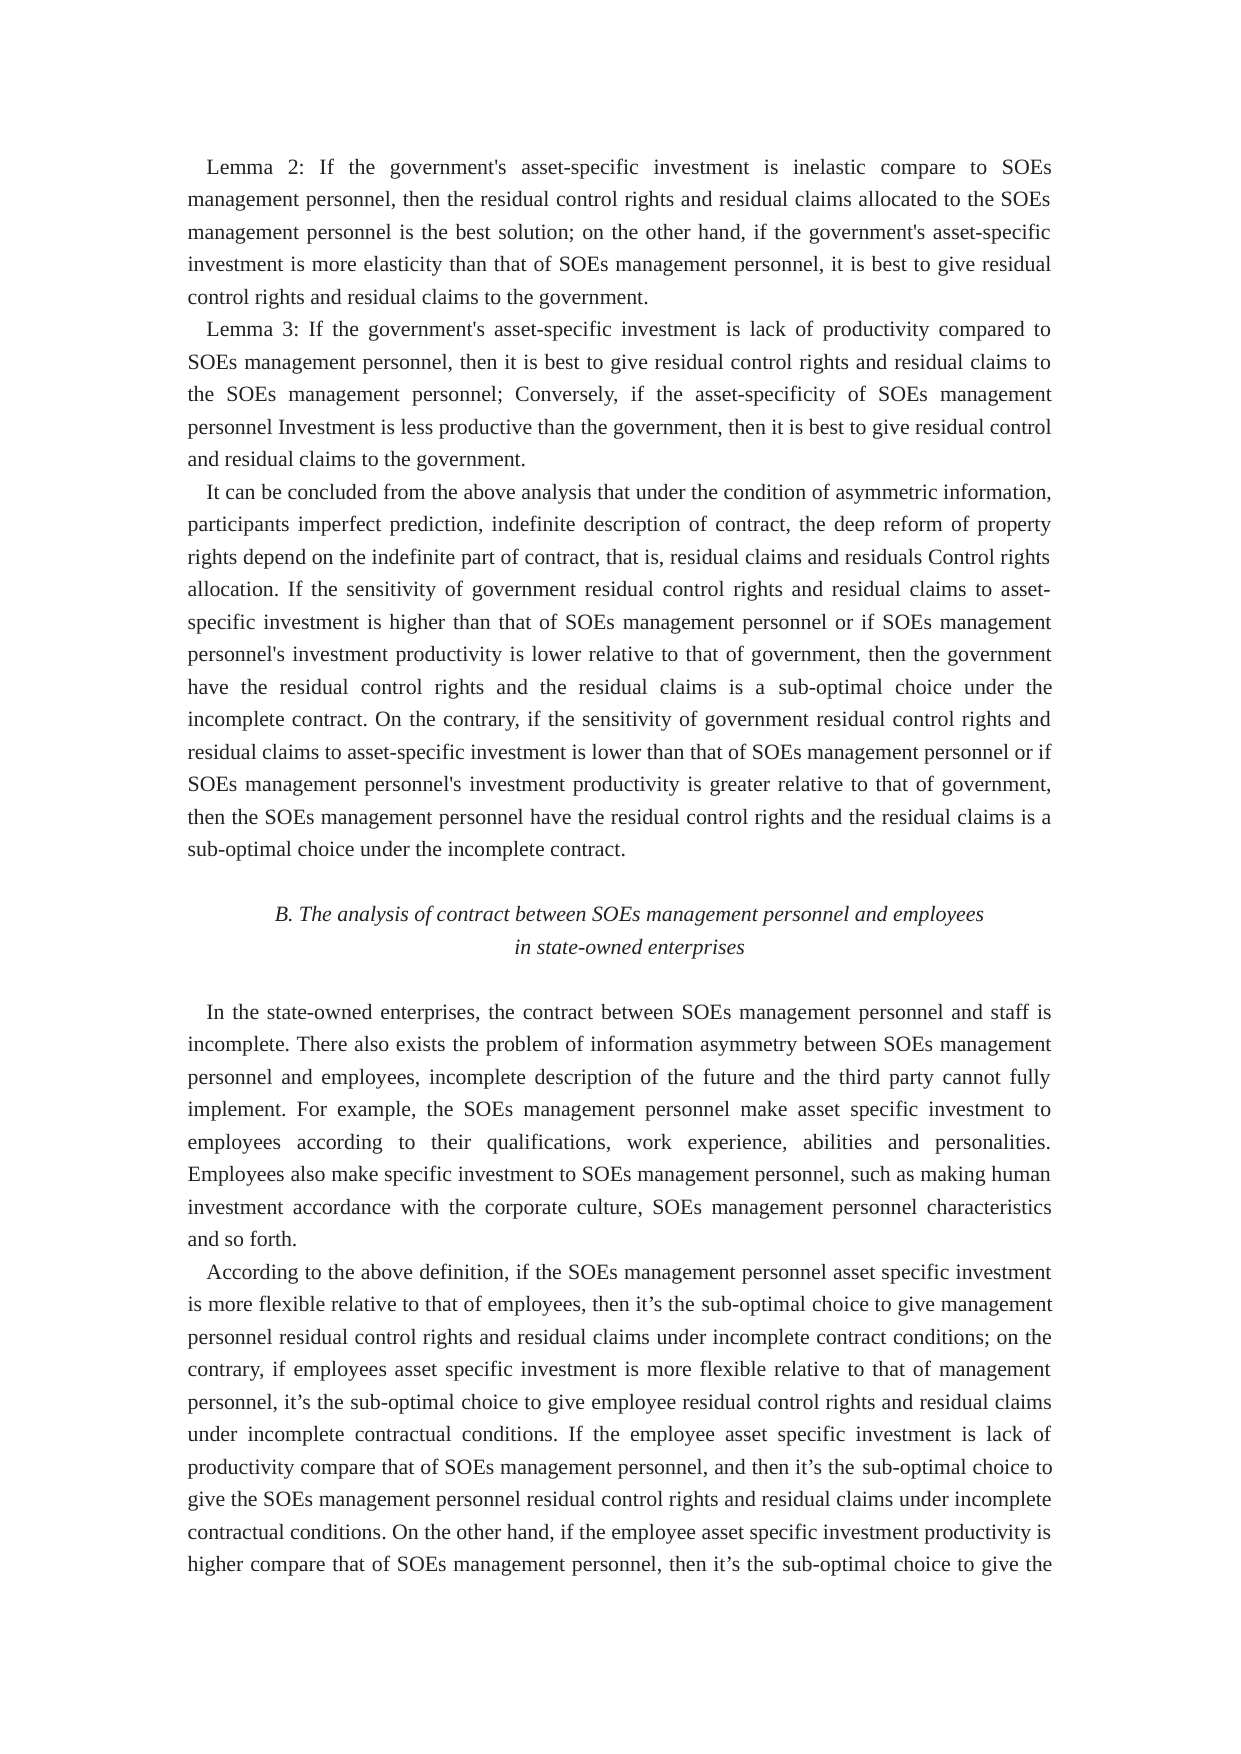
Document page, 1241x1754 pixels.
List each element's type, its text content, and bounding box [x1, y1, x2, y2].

text Lemma 2: If the government's asset-specific investment is inelastic compare to SOEs management personnel, then the residual control rights and residual claims allocated to the SOEs management personnel is the best solution; on the other hand, if the government's asset-specific investment is more elasticity than that of SOEs management personnel, it is best to give residual control rights and residual claims to the government. [187, 150, 1053, 312]
text In the state-owned enterprises, the contract between SOEs management personnel and staff is incomplete. There also exists the problem of information asymmetry between SOEs management personnel and employees, incomplete description of the future and the third party cannot fully implement. For example, the SOEs management personnel make asset specific investment to employees according to their qualifications, work experience, abilities and personalities. Employees also make specific investment to SOEs management personnel, such as making human investment accordance with the corporate culture, SOEs management personnel characteristics and so forth. [187, 995, 1053, 1255]
text Lemma 3: If the government's asset-specific investment is lack of productivity compared to SOEs management personnel, then it is best to give residual control rights and residual claims to the SOEs management personnel; Conversely, if the asset-specificity of SOEs management personnel Investment is less productive than the government, then it is best to give residual control and residual claims to the government. [187, 312, 1053, 475]
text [187, 1255, 1053, 1580]
text B. The analysis of contract between SOEs management personnel and employees [187, 897, 1053, 930]
text in state-owned enterprises [187, 930, 1053, 962]
text It can be concluded from the above analysis that under the condition of asymmetric information, participants imperfect prediction, indefinite description of contract, the deep reform of property rights depend on the indefinite part of contract, that is, residual claims and residuals Control rights allocation. If the sensitivity of government residual control rights and residual claims to asset-specific investment is higher than that of SOEs management personnel or if SOEs management personnel's investment productivity is lower relative to that of government, then the government have the residual control rights and the residual claims is a sub-optimal choice under the incomplete contract. On the contrary, if the sensitivity of government residual control rights and residual claims to asset-specific investment is lower than that of SOEs management personnel or if SOEs management personnel's investment productivity is greater relative to that of government, then the SOEs management personnel have the residual control rights and the residual claims is a sub-optimal choice under the incomplete contract. [187, 475, 1053, 865]
